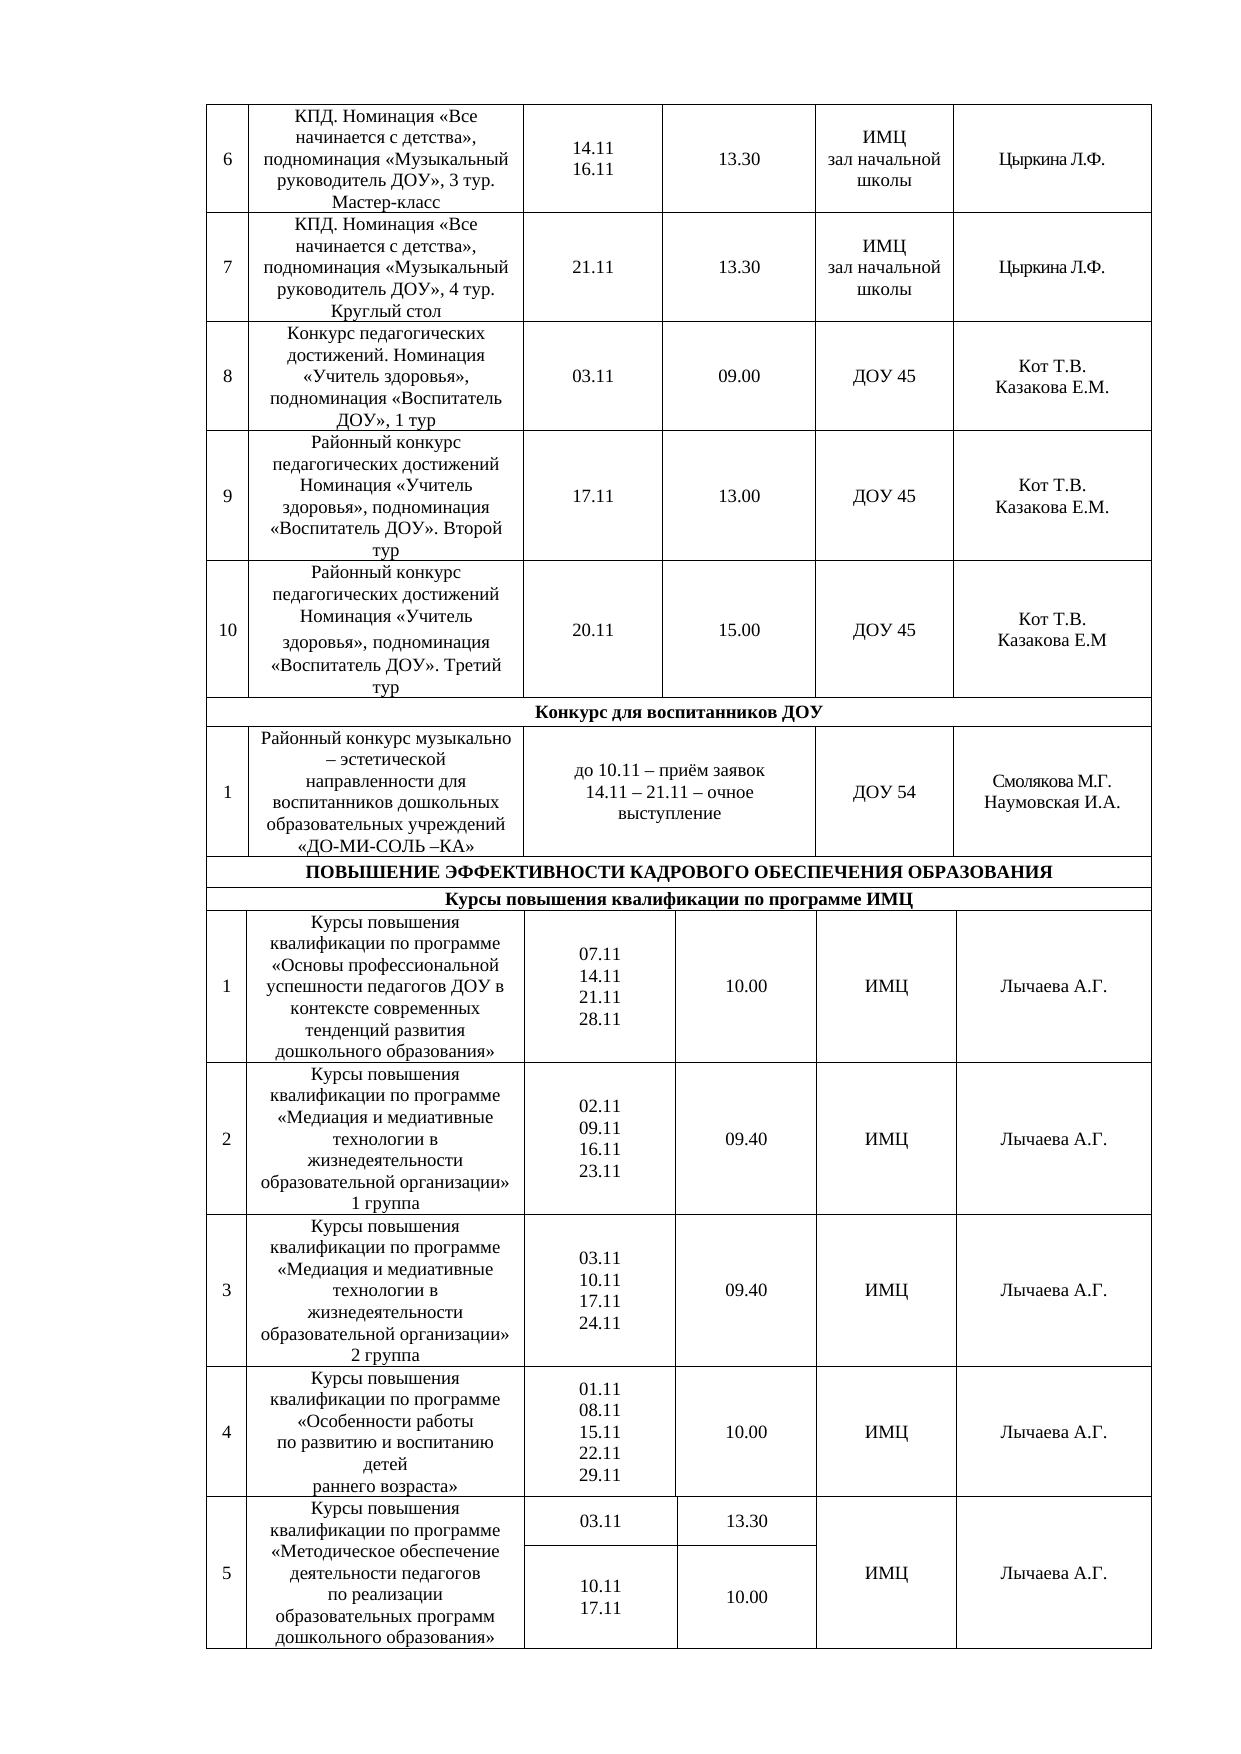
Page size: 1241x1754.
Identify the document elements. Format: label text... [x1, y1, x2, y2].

table_cell Районный конкурс педагогических достижений Номинация «Учитель здоровья», подноминация «Воспитатель ДОУ». Третий тур [249, 561, 523, 697]
table_cell 13.30 [663, 213, 815, 321]
table_cell 20.11 [524, 561, 662, 697]
table_cell КПД. Номинация «Все начинается с детства», подноминация «Музыкальный руководитель ДОУ», 3 тур. Мастер-класс [249, 105, 523, 212]
table_cell 21.11 [524, 213, 662, 321]
table_cell ИМЦ зал начальной школы [816, 105, 953, 212]
table_cell Конкурс педагогических достижений. Номинация «Учитель здоровья», подноминация «Воспитатель ДОУ», 1 тур [249, 322, 523, 430]
table_cell Кот Т.В. Казакова Е.М [954, 561, 1151, 697]
table_cell Курсы повышения квалификации по программе ИМЦ [207, 888, 1151, 910]
table_cell ИМЦ зал начальной школы [816, 213, 953, 321]
table_cell 10 [207, 561, 248, 697]
table_cell 15.00 [663, 561, 815, 697]
table_cell 2 [207, 1063, 246, 1214]
table_cell Цыркина Л.Ф. [954, 105, 1151, 212]
table_cell Лычаева А.Г. [957, 1063, 1151, 1214]
table_cell Районный конкурс музыкально – эстетической направленности для воспитанников дошкольных образовательных учреждений «ДО-МИ-СОЛЬ –КА» [249, 727, 523, 856]
table_cell 03.11 [524, 322, 662, 430]
table_cell ДОУ 45 [816, 322, 953, 430]
table_cell ИМЦ [817, 1367, 956, 1496]
table_cell 6 [207, 105, 248, 212]
table_cell 1 [207, 911, 246, 1062]
table_cell 03.11 [525, 1497, 677, 1544]
table_cell 10.11 17.11 [525, 1546, 677, 1648]
table_cell 01.11 08.11 15.11 22.11 29.11 [525, 1367, 675, 1496]
table_cell Районный конкурс педагогических достижений Номинация «Учитель здоровья», подноминация «Воспитатель ДОУ». Второй тур [249, 431, 523, 560]
table_cell Лычаева А.Г. [957, 1367, 1151, 1496]
table_cell КПД. Номинация «Все начинается с детства», подноминация «Музыкальный руководитель ДОУ», 4 тур. Круглый стол [249, 213, 523, 321]
table_cell ДОУ 45 [816, 561, 953, 697]
table_cell Кот Т.В. Казакова Е.М. [954, 322, 1151, 430]
table_cell ДОУ 45 [816, 431, 953, 560]
table_cell ИМЦ [817, 1063, 956, 1214]
table_cell до 10.11 – приём заявок 14.11 – 21.11 – очное выступление [524, 727, 815, 856]
table_cell Курсы повышения квалификации по программе «Особенности работы по развитию и воспитанию детей раннего возраста» [247, 1367, 524, 1496]
table_cell 07.11 14.11 21.11 28.11 [525, 911, 675, 1062]
table_cell ИМЦ [817, 1497, 956, 1648]
table_cell 09.40 [676, 1063, 816, 1214]
table_cell 13.30 [678, 1497, 816, 1544]
table_cell Конкурс для воспитанников ДОУ [207, 698, 1151, 726]
table_cell ИМЦ [817, 911, 956, 1062]
table_cell Курсы повышения квалификации по программе «Методическое обеспечение деятельности педагогов по реализации образовательных программ дошкольного образования» [247, 1497, 524, 1648]
table_cell 10.00 [676, 911, 816, 1062]
table_cell Курсы повышения квалификации по программе «Медиация и медиативные технологии в жизнедеятельности образовательной организации» 2 группа [247, 1215, 524, 1366]
table_cell 7 [207, 213, 248, 321]
table_cell 14.11 16.11 [524, 105, 662, 212]
table_cell 13.30 [663, 105, 815, 212]
table_cell ИМЦ [817, 1215, 956, 1366]
table_cell 10.00 [678, 1546, 816, 1648]
table_cell Смолякова М.Г. Наумовская И.А. [954, 727, 1151, 856]
table_cell 10.00 [676, 1367, 816, 1496]
table_cell 3 [207, 1215, 246, 1366]
table_cell 09.00 [663, 322, 815, 430]
table_cell 4 [207, 1367, 246, 1496]
table_cell 9 [207, 431, 248, 560]
table_cell Лычаева А.Г. [957, 1497, 1151, 1648]
table_cell 5 [207, 1497, 246, 1648]
table_cell Лычаева А.Г. [957, 1215, 1151, 1366]
table_cell 1 [207, 727, 248, 856]
table_cell 03.11 10.11 17.11 24.11 [525, 1215, 675, 1366]
table_cell Лычаева А.Г. [957, 911, 1151, 1062]
table_cell 17.11 [524, 431, 662, 560]
table_cell Цыркина Л.Ф. [954, 213, 1151, 321]
table_cell ДОУ 54 [816, 727, 953, 856]
table_cell 13.00 [663, 431, 815, 560]
table_cell 02.11 09.11 16.11 23.11 [525, 1063, 675, 1214]
table_cell Курсы повышения квалификации по программе «Медиация и медиативные технологии в жизнедеятельности образовательной организации» 1 группа [247, 1063, 524, 1214]
table_cell ПОВЫШЕНИЕ ЭФФЕКТИВНОСТИ КАДРОВОГО ОБЕСПЕЧЕНИЯ ОБРАЗОВАНИЯ [207, 857, 1151, 887]
table_cell Кот Т.В. Казакова Е.М. [954, 431, 1151, 560]
table_cell 8 [207, 322, 248, 430]
table_cell Курсы повышения квалификации по программе «Основы профессиональной успешности педагогов ДОУ в контексте современных тенденций развития дошкольного образования» [247, 911, 524, 1062]
table_cell 09.40 [676, 1215, 816, 1366]
